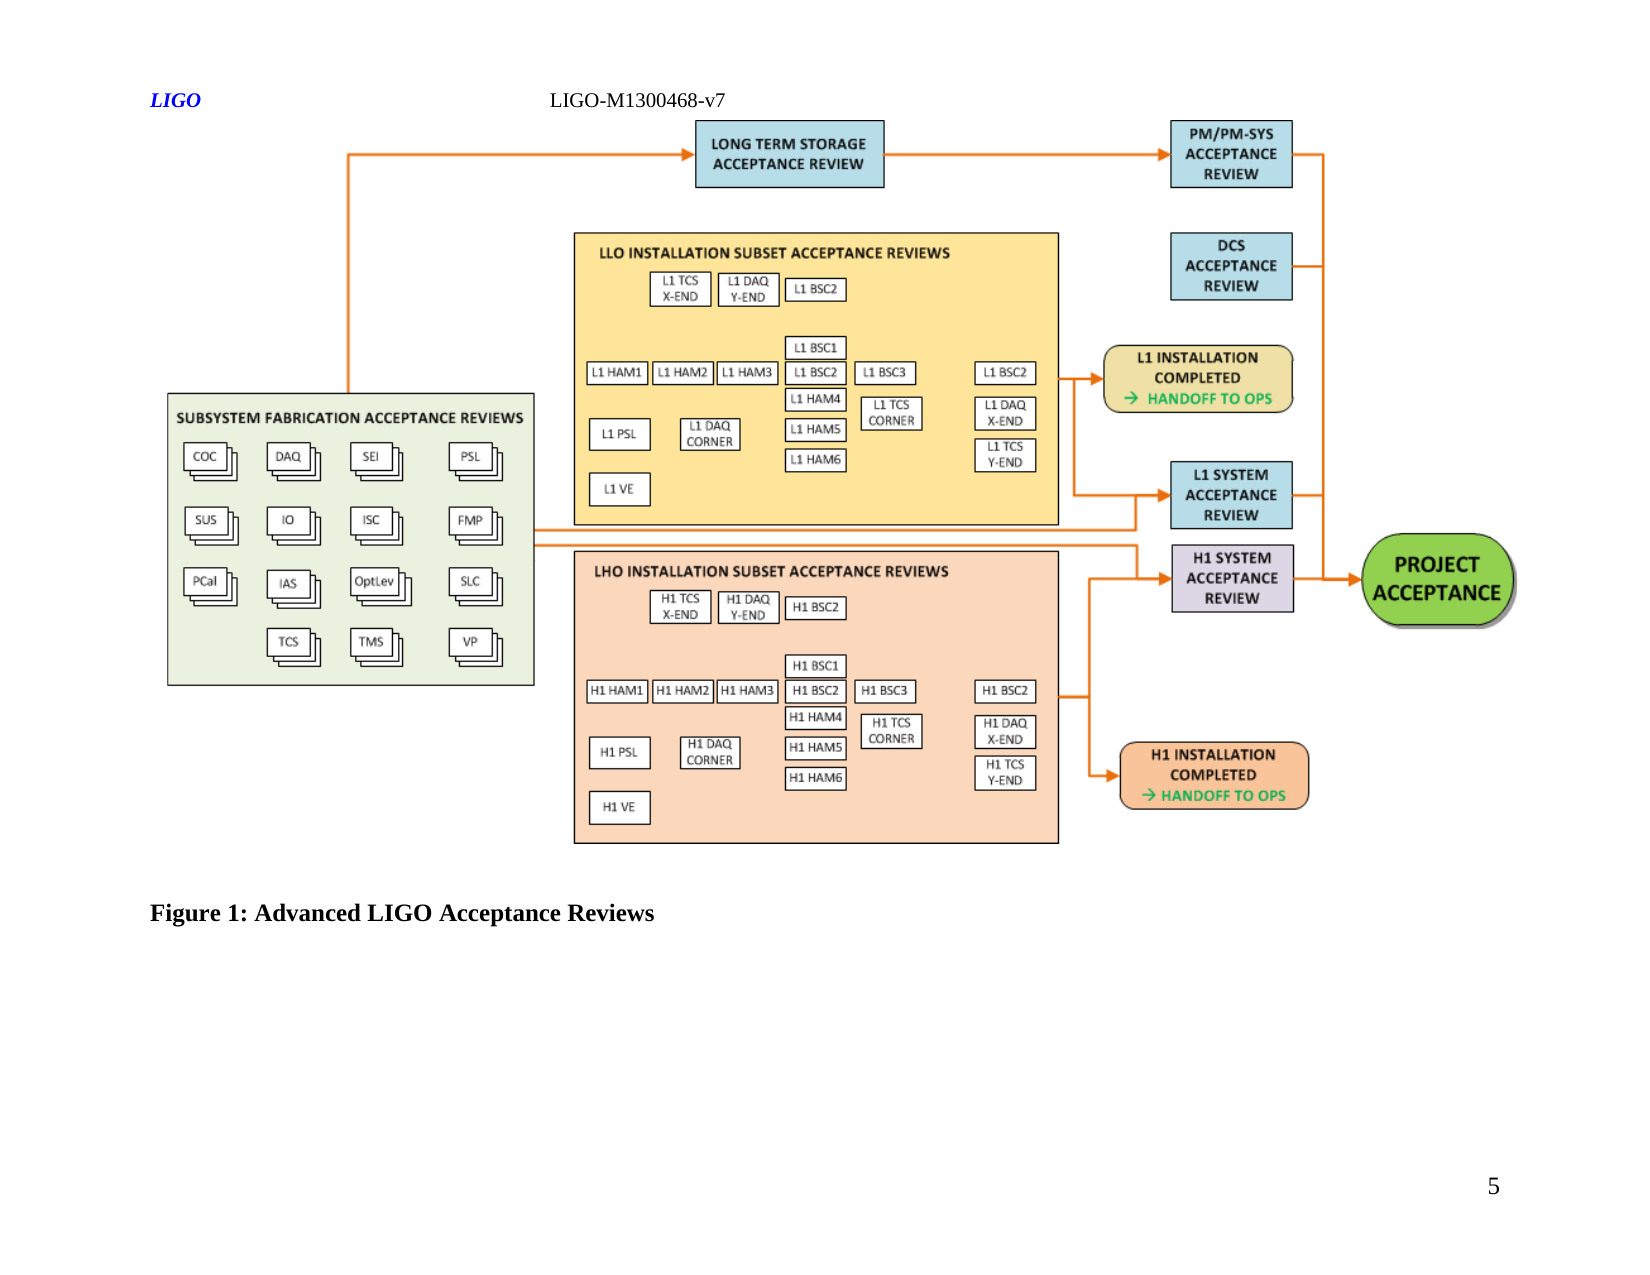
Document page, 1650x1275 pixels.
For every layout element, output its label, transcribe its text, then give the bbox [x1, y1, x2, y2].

text Figure 1: Advanced LIGO Acceptance Reviews [150, 898, 1500, 926]
picture [167, 120, 1518, 844]
